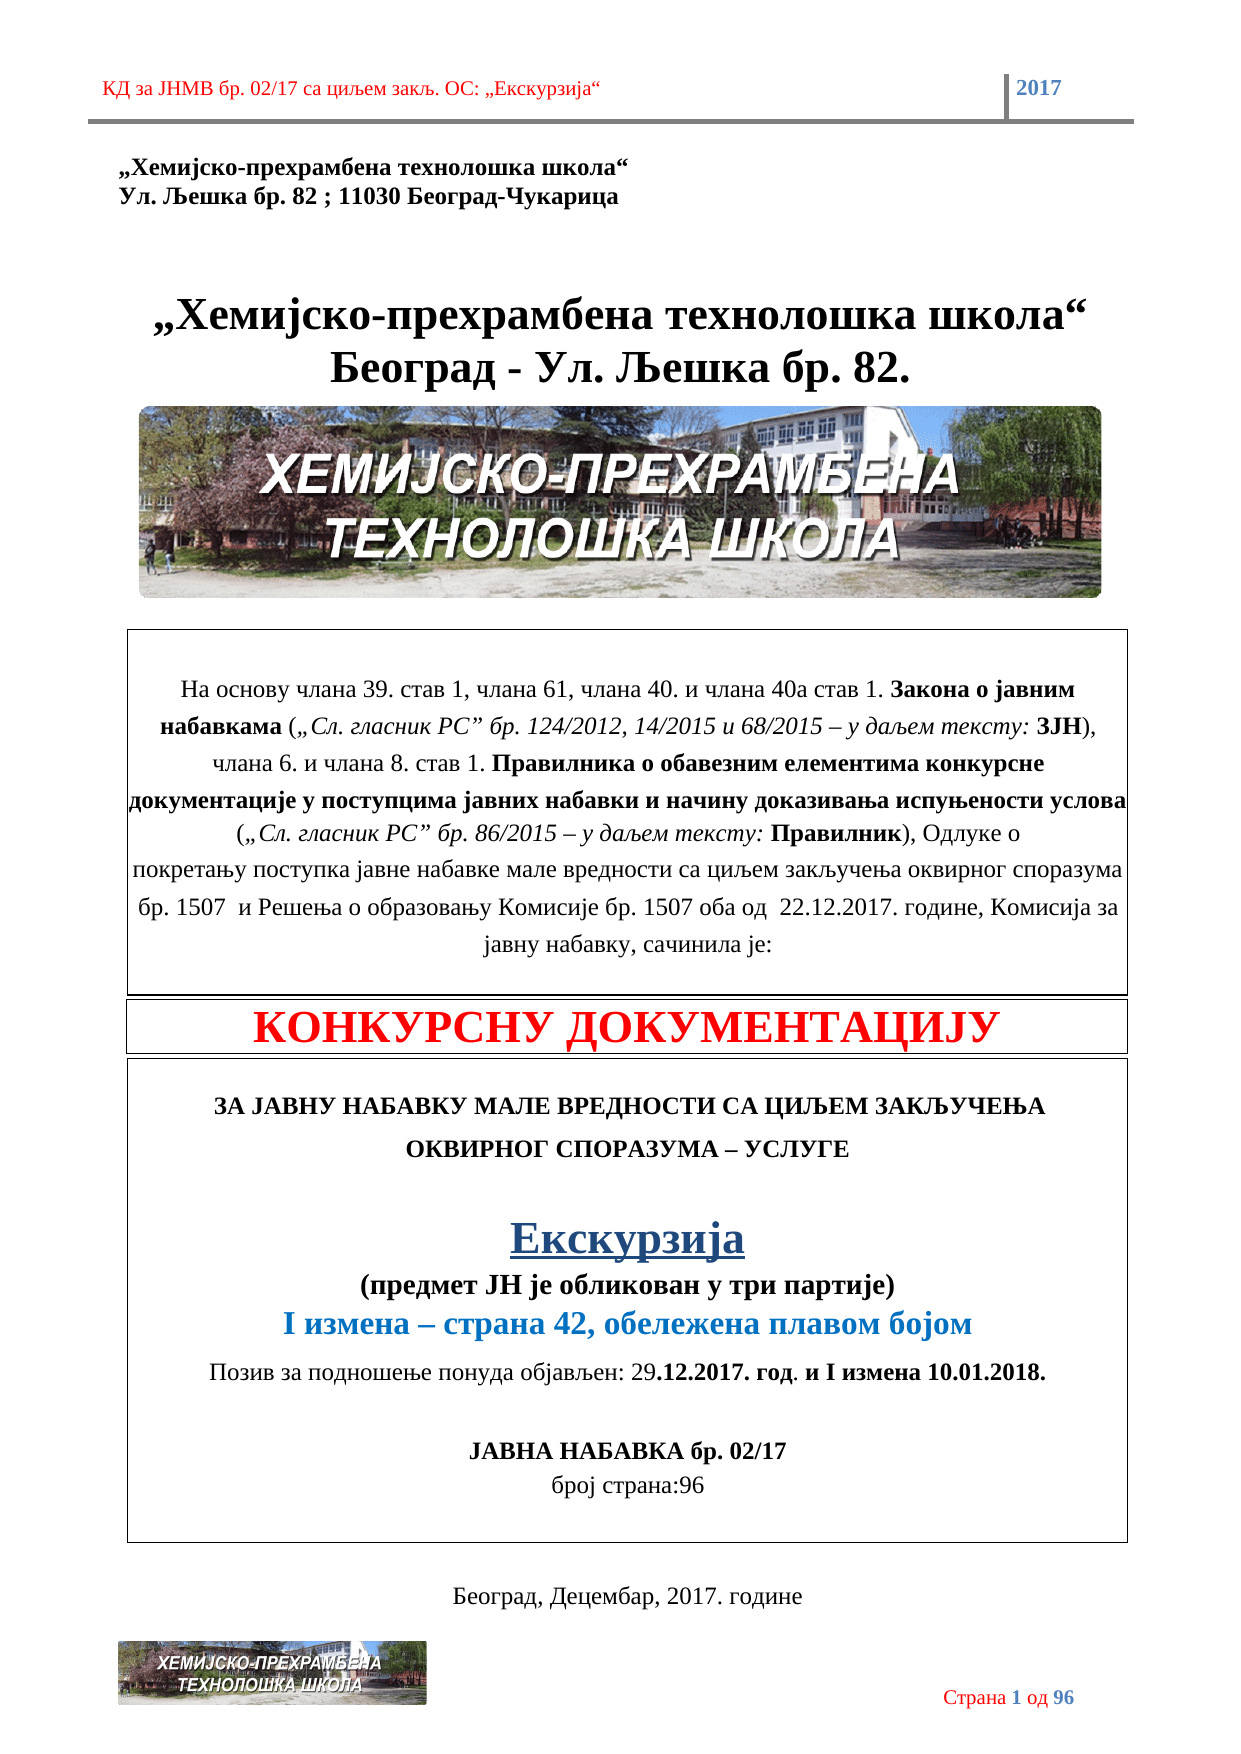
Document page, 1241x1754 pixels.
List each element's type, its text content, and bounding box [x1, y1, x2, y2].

text Београд - Ул. Љешка бр. 82. [118, 339, 1122, 392]
text „Хемијско-прехрамбена технолошка школа“ [118, 287, 1122, 339]
text На основу члана 39. став 1, члана 61, члана 40. и члана 40а став 1. Закона о јавним набавкама („Сл. гласник РС” бр. 124/2012, 14/2015 и 68/2015 – у даљем тексту: ЗЈН), члана 6. и члана 8. став 1. Правилника о обавезним елементима конкурсне [128, 673, 1127, 777]
text број страна:96 [128, 1469, 1127, 1498]
subtitle документације у поступцима јавних набавки и начину доказивања испуњености услова („Сл. гласник РС” бр. 86/2015 – у даљем тексту: Правилник), Одлуке о [128, 784, 1127, 846]
text покретању поступка јавне набавке мале вредности са циљем закључења оквирног споразума бр. 1507 и Решења о образовању Комисије бр. 1507 оба од 22.12.2017. године, Комисија за јавну набавку, сачинила је: [128, 853, 1127, 957]
subtitle КОНКУРСНУ ДОКУМЕНТАЦИЈУ [127, 1000, 1127, 1053]
text Екскурзија [128, 1209, 1127, 1263]
text Позив за подношење понуда објављен: 29.12.2017. год. и I измена 10.01.2018. [128, 1356, 1127, 1386]
text ЗА ЈАВНУ НАБАВКУ МАЛЕ ВРЕДНОСТИ СА ЦИЉЕМ ЗАКЉУЧЕЊА [128, 1090, 1127, 1120]
text „Хемијско-прехрамбена технолошка школа“ [118, 152, 1122, 181]
text Београд, Децембар, 2017. године [118, 1581, 1137, 1610]
text (предмет ЈН је обликован у три партије) [128, 1266, 1127, 1301]
text I измена – страна 42, обележена плавом бојом [128, 1303, 1127, 1342]
picture [118, 1641, 427, 1705]
picture [138, 406, 1102, 598]
subtitle ОКВИРНОГ СПОРАЗУМА – УСЛУГЕ [128, 1133, 1127, 1163]
text ЈАВНА НАБАВКА бр. 02/17 [128, 1435, 1127, 1465]
text Ул. Љешка бр. 82 ; 11030 Београд-Чукарица [118, 181, 1122, 239]
